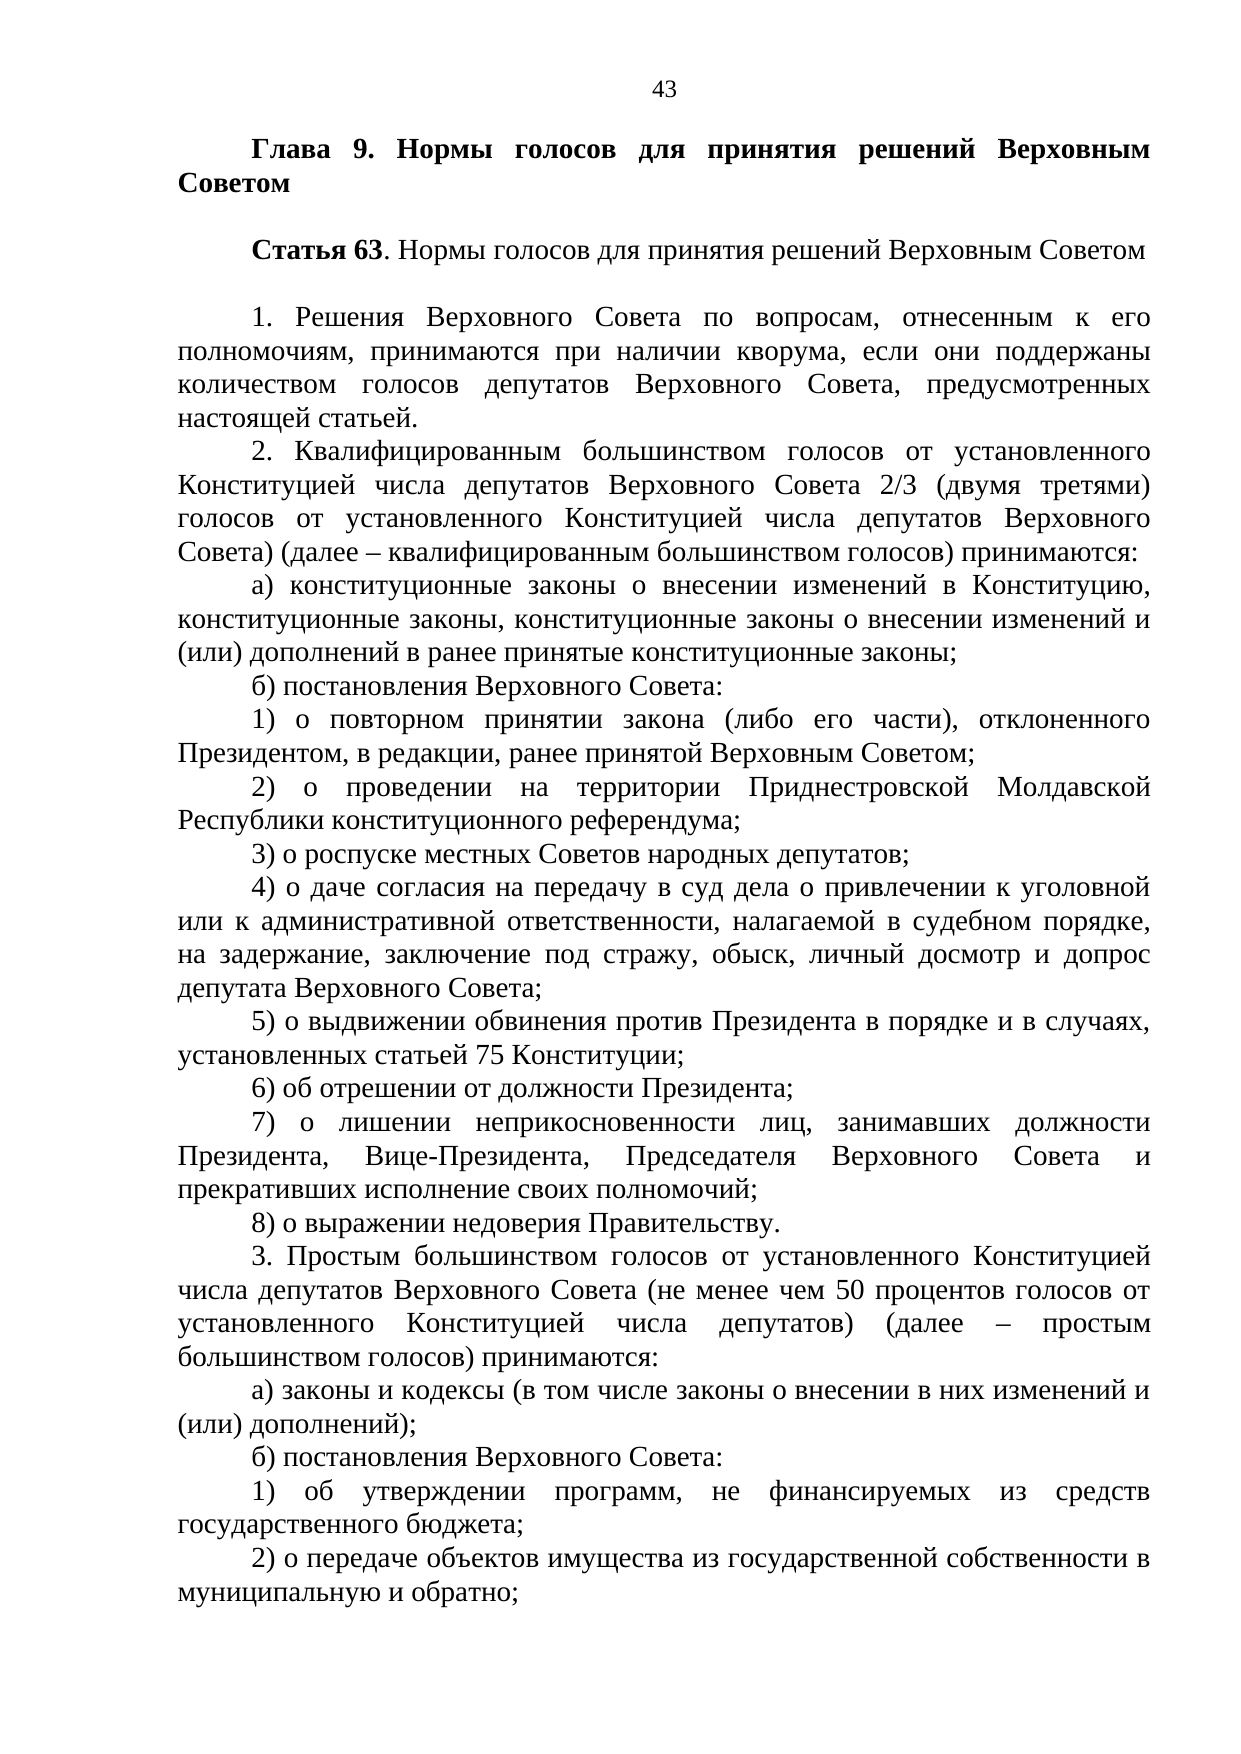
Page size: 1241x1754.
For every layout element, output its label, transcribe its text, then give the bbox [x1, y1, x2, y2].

text а) конституционные законы о внесении изменений в Конституцию, конституционные законы, конституционные законы о внесении изменений и (или) дополнений в ранее принятые конституционные законы; [177, 567, 1152, 668]
text 6) об отрешении от должности Президента; [177, 1071, 1152, 1104]
text 2) о передаче объектов имущества из государственной собственности в муниципальную и обратно; [177, 1540, 1152, 1607]
text 1) об утверждении программ, не финансируемых из средств государственного бюджета; [177, 1473, 1152, 1540]
text а) законы и кодексы (в том числе законы о внесении в них изменений и (или) дополнений); [177, 1372, 1152, 1439]
text 4) о даче согласия на передачу в суд дела о привлечении к уголовной или к административной ответственности, налагаемой в судебном порядке, на задержание, заключение под стражу, обыск, личный досмотр и допрос депутата Верховного Совета; [177, 869, 1152, 1003]
text Глава 9. Нормы голосов для принятия решений Верховным Советом [177, 131, 1152, 198]
text 3) о роспуске местных Советов народных депутатов; [177, 836, 1152, 869]
text 7) о лишении неприкосновенности лиц, занимавших должности Президента, Вице-Президента, Председателя Верховного Совета и прекративших исполнение своих полномочий; [177, 1104, 1152, 1205]
text б) постановления Верховного Совета: [177, 668, 1152, 702]
text 2. Квалифицированным большинством голосов от установленного Конституцией числа депутатов Верховного Совета 2/3 (двумя третями) голосов от установленного Конституцией числа депутатов Верховного Совета) (далее – квалифицированным большинством голосов) принимаются: [177, 433, 1152, 567]
text б) постановления Верховного Совета: [177, 1439, 1152, 1473]
text 1. Решения Верховного Совета по вопросам, отнесенным к его полномочиям, принимаются при наличии кворума, если они поддержаны количеством голосов депутатов Верховного Совета, предусмотренных настоящей статьей. [177, 299, 1152, 433]
text 3. Простым большинством голосов от установленного Конституцией числа депутатов Верховного Совета (не менее чем 50 процентов голосов от установленного Конституцией числа депутатов) (далее – простым большинством голосов) принимаются: [177, 1238, 1152, 1372]
text 8) о выражении недоверия Правительству. [177, 1205, 1152, 1238]
text 1) о повторном принятии закона (либо его части), отклоненного Президентом, в редакции, ранее принятой Верховным Советом; [177, 702, 1152, 769]
text 5) о выдвижении обвинения против Президента в порядке и в случаях, установленных статьей 75 Конституции; [177, 1003, 1152, 1071]
text 2) о проведении на территории Приднестровской Молдавской Республики конституционного референдума; [177, 769, 1152, 836]
text Статья 63. Нормы голосов для принятия решений Верховным Советом [177, 232, 1152, 266]
